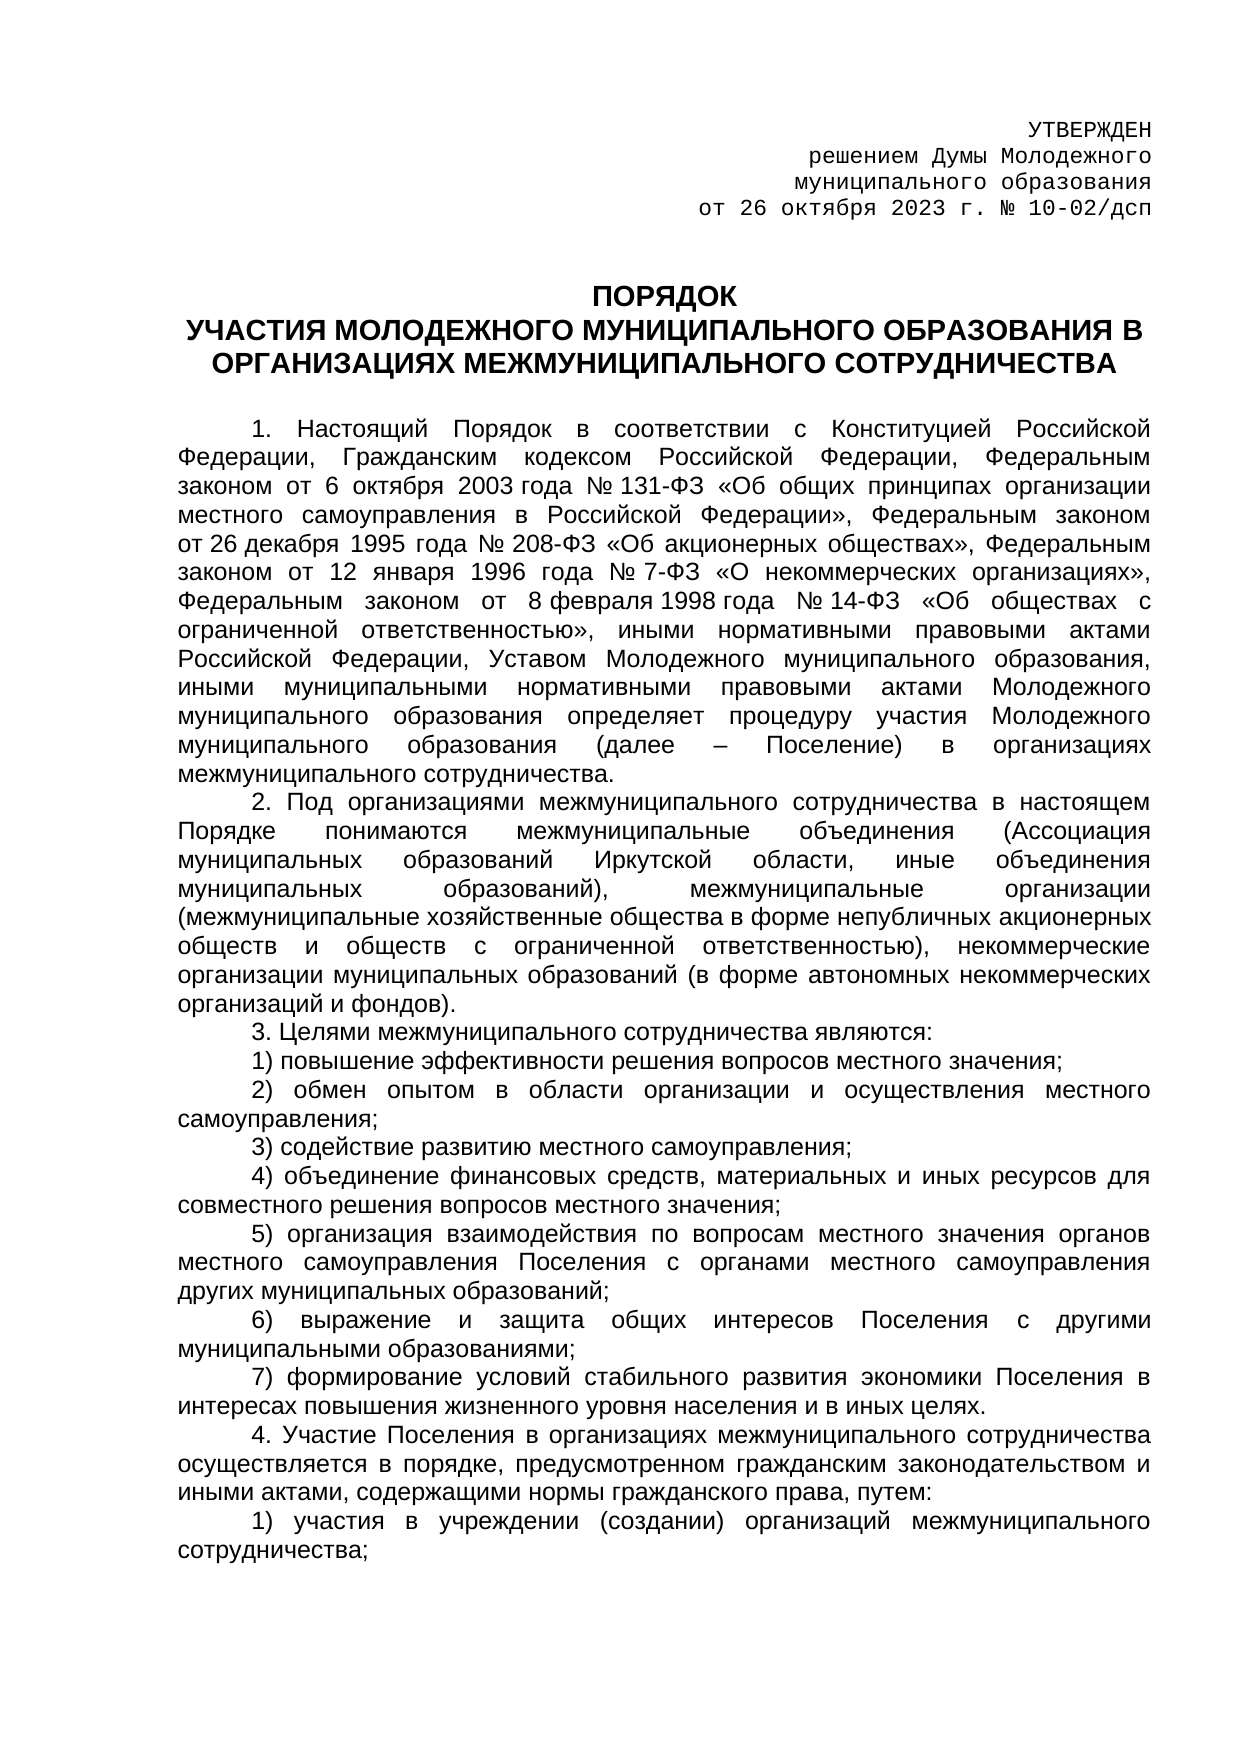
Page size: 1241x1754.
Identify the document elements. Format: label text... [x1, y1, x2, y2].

text 1. Настоящий Порядок в соответствии с Конституцией Российской Федерации, Гражданским кодексом Российской Федерации, Федеральным законом от 6 октября 2003 года № 131-ФЗ «Об общих принципах организации местного самоуправления в Российской Федерации», Федеральным законом от 26 декабря 1995 года № 208-ФЗ «Об акционерных обществах», Федеральным законом от 12 января 1996 года № 7-ФЗ «О некоммерческих организациях», Федеральным законом от 8 февраля 1998 года № 14-ФЗ «Об обществах с ограниченной ответственностью», иными нормативными правовыми актами Российской Федерации, Уставом Молодежного муниципального образования, иными муниципальными нормативными правовыми актами Молодежного муниципального образования определяет процедуру участия Молодежного муниципального образования (далее – Поселение) в организациях межмуниципального сотрудничества. [177, 413, 1152, 787]
text 4) объединение финансовых средств, материальных и иных ресурсов для совместного решения вопросов местного значения; [177, 1161, 1152, 1218]
text 5) организация взаимодействия по вопросам местного значения органов местного самоуправления Поселения с органами местного самоуправления других муниципальных образований; [177, 1218, 1152, 1305]
text УЧАСТИЯ МОЛОДЕЖНОГО МУНИЦИПАЛЬНОГО ОБРАЗОВАНИЯ В ОРГАНИЗАЦИЯХ МЕЖМУНИЦИПАЛЬНОГО СОТРУДНИЧЕСТВА [177, 313, 1152, 380]
text 1) участия в учреждении (создании) организаций межмуниципального сотрудничества; [177, 1506, 1152, 1563]
text от 26 октября 2023 г. № 10-02/дсп [679, 196, 1152, 222]
text 3) содействие развитию местного самоуправления; [177, 1132, 1152, 1161]
text ПОРЯДОК [177, 279, 1152, 313]
text 6) выражение и защита общих интересов Поселения с другими муниципальными образованиями; [177, 1305, 1152, 1362]
text 4. Участие Поселения в организациях межмуниципального сотрудничества осуществляется в порядке, предусмотренном гражданским законодательством и иными актами, содержащими нормы гражданского права, путем: [177, 1420, 1152, 1506]
text 7) формирование условий стабильного развития экономики Поселения в интересах повышения жизненного уровня населения и в иных целях. [177, 1362, 1152, 1420]
text 1) повышение эффективности решения вопросов местного значения; [177, 1046, 1152, 1075]
text 3. Целями межмуниципального сотрудничества являются: [177, 1017, 1152, 1046]
text УТВЕРЖДЕН [679, 118, 1152, 144]
text решением Думы Молодежного муниципального образования [679, 144, 1152, 196]
text 2) обмен опытом в области организации и осуществления местного самоуправления; [177, 1075, 1152, 1132]
text 2. Под организациями межмуниципального сотрудничества в настоящем Порядке понимаются межмуниципальные объединения (Ассоциация муниципальных образований Иркутской области, иные объединения муниципальных образований), межмуниципальные организации (межмуниципальные хозяйственные общества в форме непубличных акционерных обществ и обществ с ограниченной ответственностью), некоммерческие организации муниципальных образований (в форме автономных некоммерческих организаций и фондов). [177, 787, 1152, 1017]
